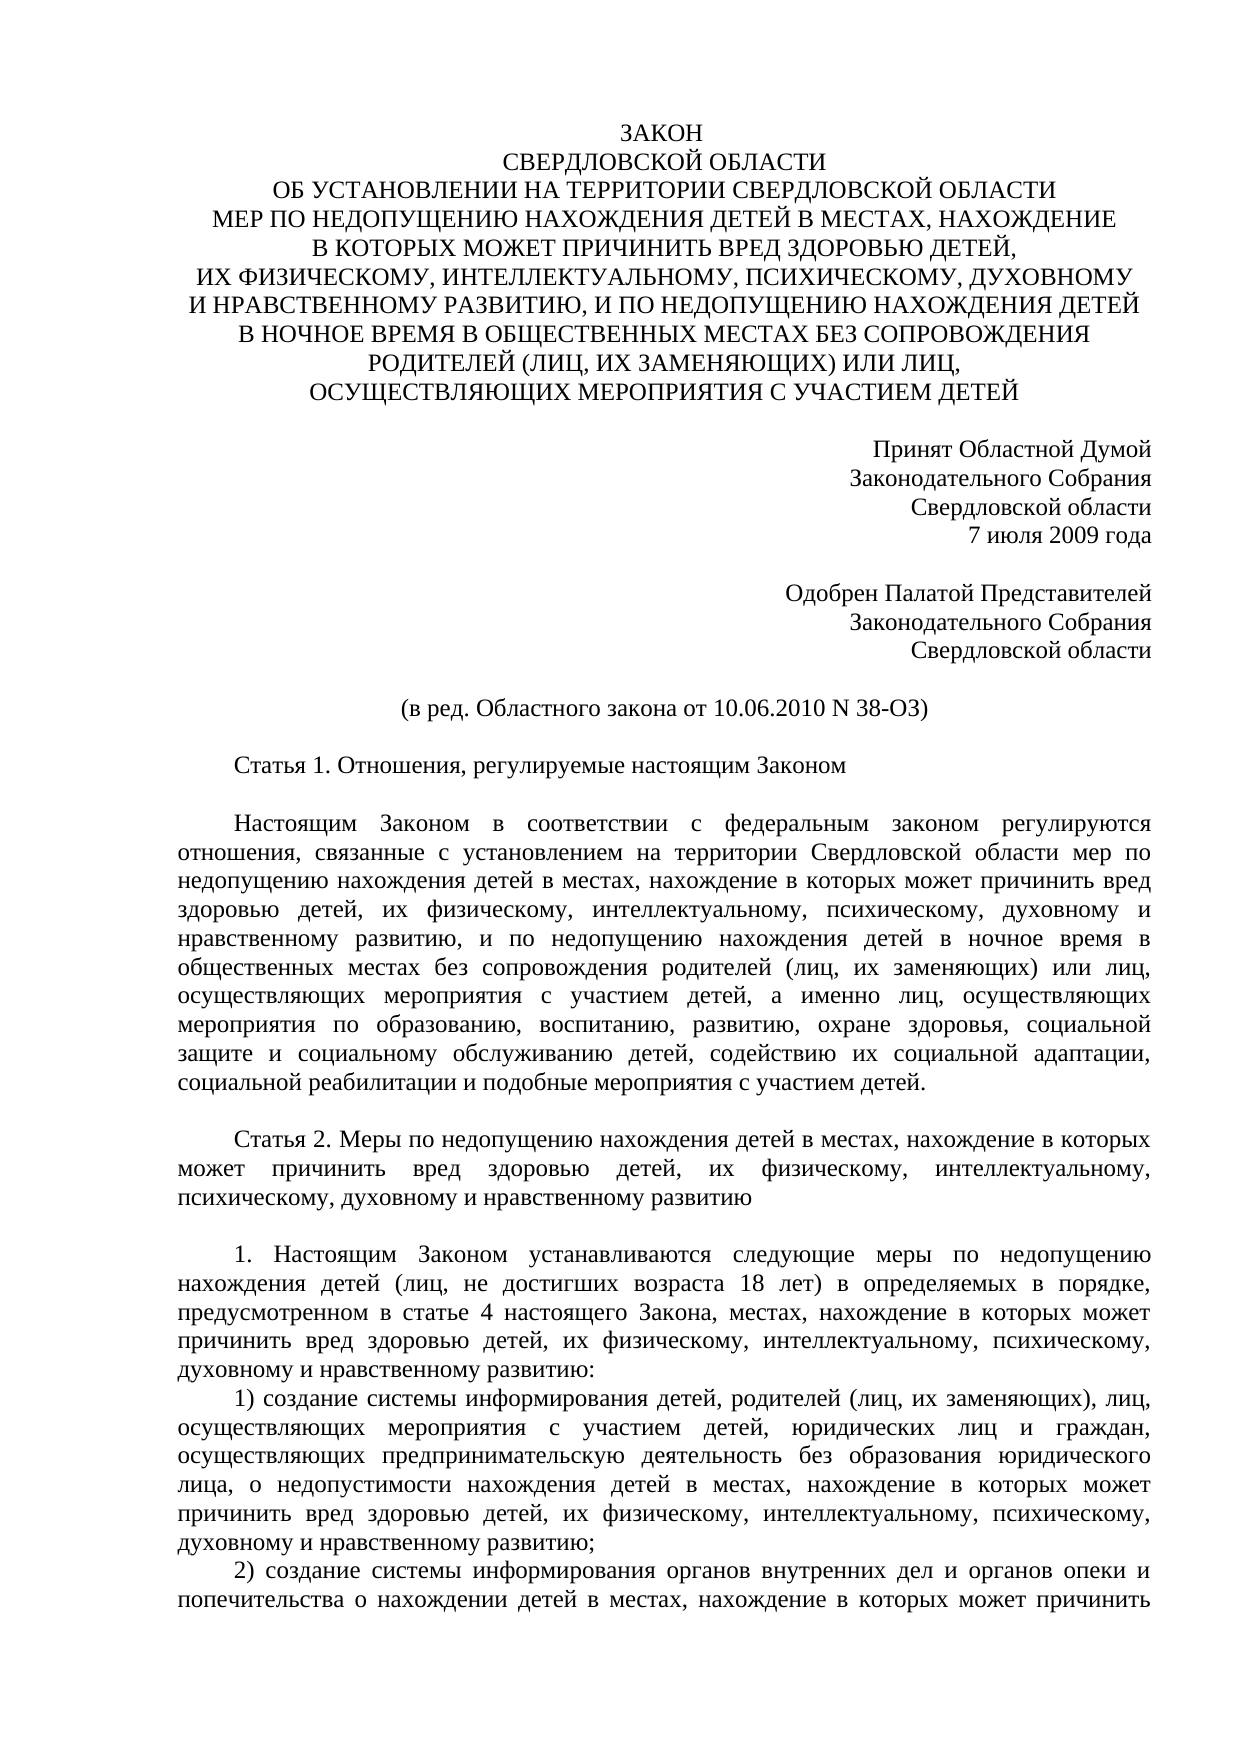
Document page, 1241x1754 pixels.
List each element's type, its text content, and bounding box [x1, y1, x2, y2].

text Настоящим Законом в соответствии с федеральным законом регулируются отношения, связанные с установлением на территории Свердловской области мер по недопущению нахождения детей в местах, нахождение в которых может причинить вред здоровью детей, их физическому, интеллектуальному, психическому, духовному и нравственному развитию, и по недопущению нахождения детей в ночное время в общественных местах без сопровождения родителей (лиц, их заменяющих) или лиц, осуществляющих мероприятия с участием детей, а именно лиц, осуществляющих мероприятия по образованию, воспитанию, развитию, охране здоровья, социальной защите и социальному обслуживанию детей, содействию их социальной адаптации, социальной реабилитации и подобные мероприятия с участием детей. [177, 808, 1152, 1096]
text МЕР ПО НЕДОПУЩЕНИЮ НАХОЖДЕНИЯ ДЕТЕЙ В МЕСТАХ, НАХОЖДЕНИЕ [177, 204, 1152, 233]
text ИХ ФИЗИЧЕСКОМУ, ИНТЕЛЛЕКТУАЛЬНОМУ, ПСИХИЧЕСКОМУ, ДУХОВНОМУ [177, 262, 1152, 291]
text СВЕРДЛОВСКОЙ ОБЛАСТИ [177, 147, 1152, 176]
text 1. Настоящим Законом устанавливаются следующие меры по недопущению нахождения детей (лиц, не достигших возраста 18 лет) в определяемых в порядке, предусмотренном в статье 4 настоящего Закона, местах, нахождение в которых может причинить вред здоровью детей, их физическому, интеллектуальному, психическому, духовному и нравственному развитию: [177, 1239, 1152, 1383]
text РОДИТЕЛЕЙ (ЛИЦ, ИХ ЗАМЕНЯЮЩИХ) ИЛИ ЛИЦ, [177, 348, 1152, 377]
text ЗАКОН [177, 118, 1152, 147]
text В КОТОРЫХ МОЖЕТ ПРИЧИНИТЬ ВРЕД ЗДОРОВЬЮ ДЕТЕЙ, [177, 233, 1152, 262]
text В НОЧНОЕ ВРЕМЯ В ОБЩЕСТВЕННЫХ МЕСТАХ БЕЗ СОПРОВОЖДЕНИЯ [177, 319, 1152, 348]
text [177, 1556, 1152, 1613]
text (в ред. Областного закона от 10.06.2010 N 38-ОЗ) [177, 693, 1152, 722]
text Свердловской области [177, 492, 1152, 521]
text Одобрен Палатой Представителей [177, 578, 1152, 607]
text Статья 1. Отношения, регулируемые настоящим Законом [177, 751, 1152, 779]
text Принят Областной Думой [177, 434, 1152, 463]
text И НРАВСТВЕННОМУ РАЗВИТИЮ, И ПО НЕДОПУЩЕНИЮ НАХОЖДЕНИЯ ДЕТЕЙ [177, 291, 1152, 319]
text Законодательного Собрания [177, 463, 1152, 492]
text 1) создание системы информирования детей, родителей (лиц, их заменяющих), лиц, осуществляющих мероприятия с участием детей, юридических лиц и граждан, осуществляющих предпринимательскую деятельность без образования юридического лица, о недопустимости нахождения детей в местах, нахождение в которых может причинить вред здоровью детей, их физическому, интеллектуальному, психическому, духовному и нравственному развитию; [177, 1383, 1152, 1556]
text 7 июля 2009 года [177, 521, 1152, 549]
text Свердловской области [177, 636, 1152, 664]
text ОСУЩЕСТВЛЯЮЩИХ МЕРОПРИЯТИЯ С УЧАСТИЕМ ДЕТЕЙ [177, 377, 1152, 406]
text ОБ УСТАНОВЛЕНИИ НА ТЕРРИТОРИИ СВЕРДЛОВСКОЙ ОБЛАСТИ [177, 176, 1152, 204]
text Законодательного Собрания [177, 607, 1152, 636]
text Статья 2. Меры по недопущению нахождения детей в местах, нахождение в которых может причинить вред здоровью детей, их физическому, интеллектуальному, психическому, духовному и нравственному развитию [177, 1124, 1152, 1211]
